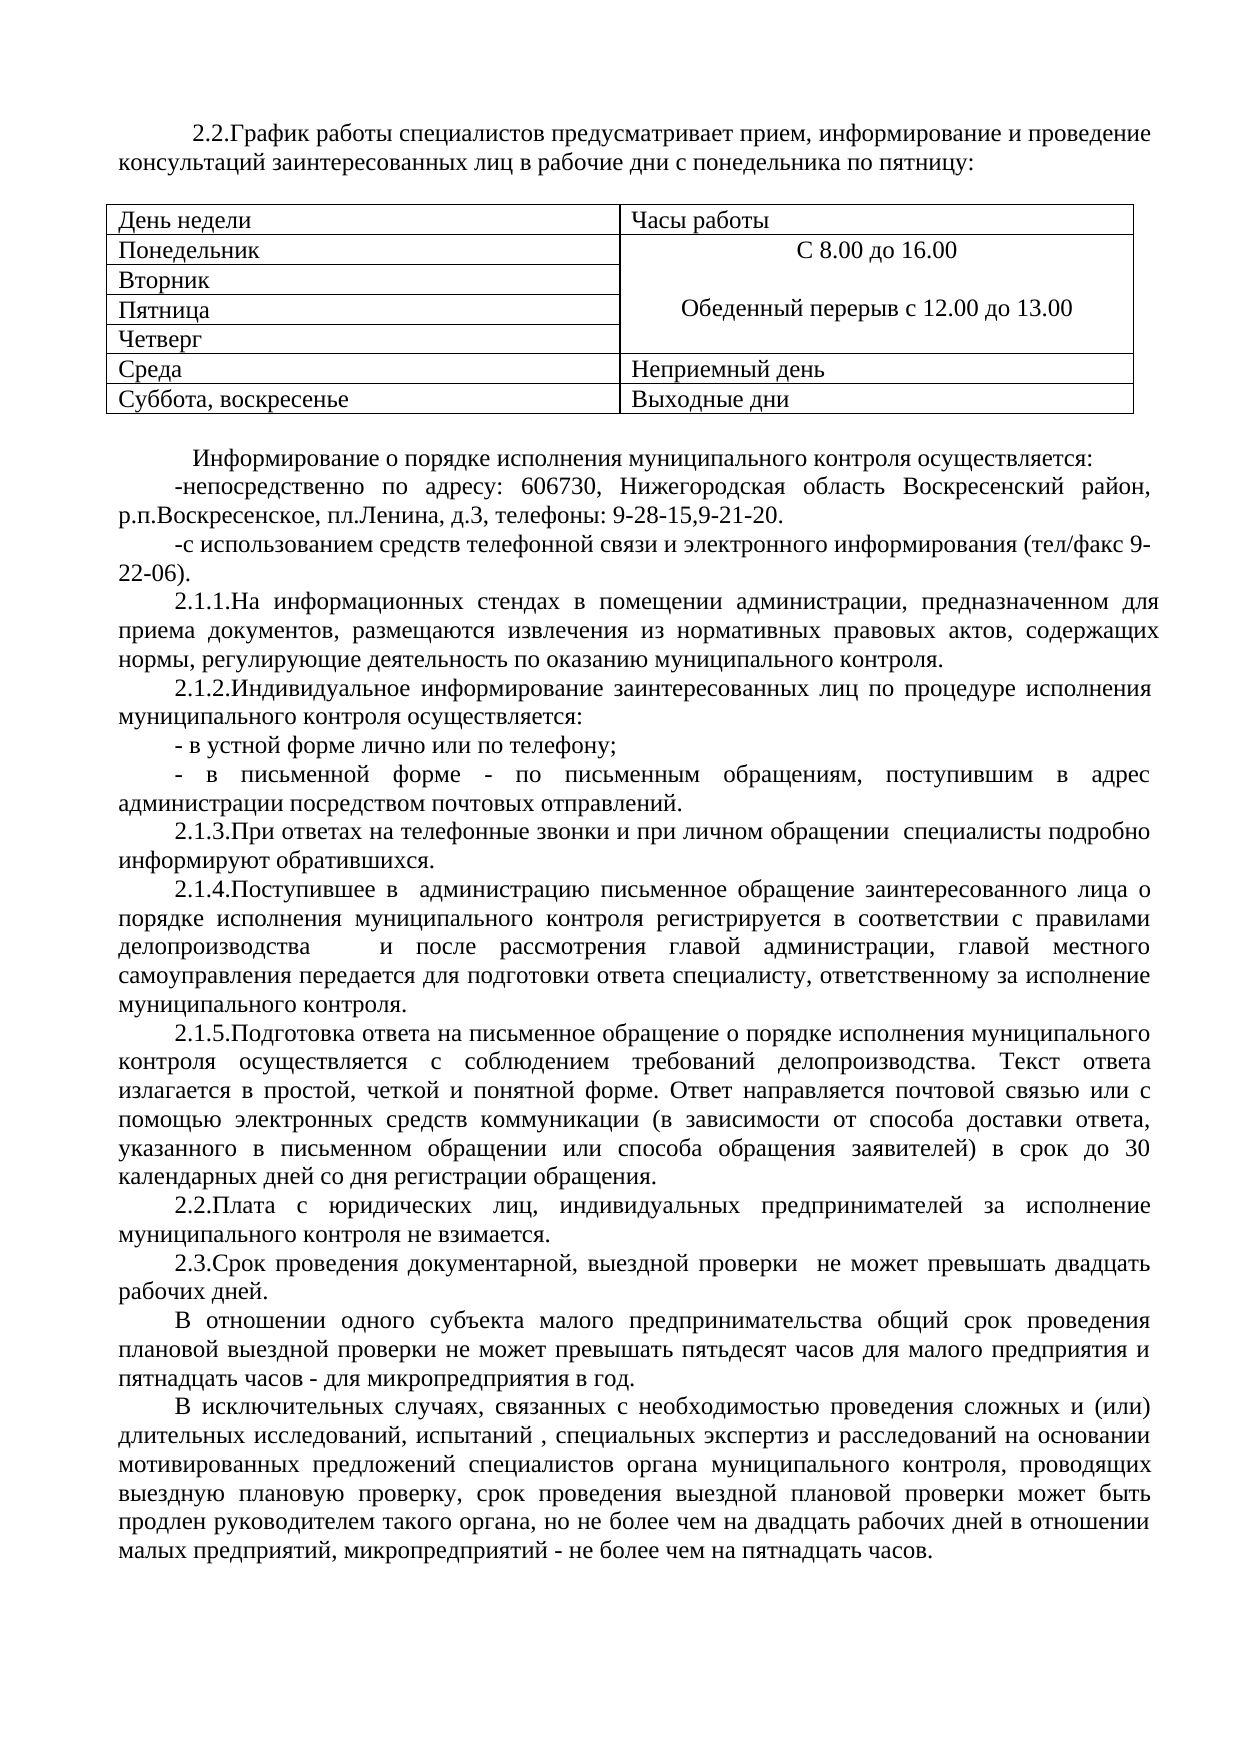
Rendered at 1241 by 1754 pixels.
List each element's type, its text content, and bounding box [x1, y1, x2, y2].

table_header День недели [107, 205, 619, 234]
table_cell Понедельник [107, 235, 619, 264]
text В исключительных случаях, связанных с необходимостью проведения сложных и (или) длительных исследований, испытаний , специальных экспертиз и расследований на основании мотивированных предложений специалистов органа муниципального контроля, проводящих выездную плановую проверку, срок проведения выездной плановой проверки может быть продлен руководителем такого органа, но не более чем на двадцать рабочих дней в отношении малых предприятий, микропредприятий - не более чем на пятнадцать часов. [118, 1391, 1152, 1564]
text 2.2.График работы специалистов предусматривает прием, информирование и проведение консультаций заинтересованных лиц в рабочие дни с понедельника по пятницу: [118, 118, 1152, 176]
text 2.3.Срок проведения документарной, выездной проверки не может превышать двадцать рабочих дней. [118, 1248, 1152, 1305]
table_cell Выходные дни [621, 384, 1133, 413]
text В отношении одного субъекта малого предпринимательства общий срок проведения плановой выездной проверки не может превышать пятьдесят часов для малого предприятия и пятнадцать часов - для микропредприятия в год. [118, 1305, 1152, 1391]
text 2.1.5.Подготовка ответа на письменное обращение о порядке исполнения муниципального контроля осуществляется с соблюдением требований делопроизводства. Текст ответа излагается в простой, четкой и понятной форме. Ответ направляется почтовой связью или с помощью электронных средств коммуникации (в зависимости от способа доставки ответа, указанного в письменном обращении или способа обращения заявителей) в срок до 30 календарных дней со дня регистрации обращения. [118, 1018, 1152, 1190]
table_header Часы работы [621, 205, 1133, 234]
table_cell Среда [107, 354, 619, 383]
text 2.1.3.При ответах на телефонные звонки и при личном обращении специалисты подробно информируют обратившихся. [118, 816, 1152, 874]
text 2.2.Плата с юридических лиц, индивидуальных предпринимателей за исполнение муниципального контроля не взимается. [118, 1190, 1152, 1248]
text 2.1.2.Индивидуальное информирование заинтересованных лиц по процедуре исполнения муниципального контроля осуществляется: [118, 673, 1152, 730]
text Информирование о порядке исполнения муниципального контроля осуществляется: [118, 443, 1152, 471]
text -непосредственно по адресу: 606730, Нижегородская область Воскресенский район, р.п.Воскресенское, пл.Ленина, д.3, телефоны: 9-28-15,9-21-20. [118, 471, 1152, 529]
text 2.1.4.Поступившее в администрацию письменное обращение заинтересованного лица о порядке исполнения муниципального контроля регистрируется в соответствии с правилами делопроизводства и после рассмотрения главой администрации, главой местного самоуправления передается для подготовки ответа специалисту, ответственному за исполнение муниципального контроля. [118, 874, 1152, 1018]
table_cell Суббота, воскресенье [107, 384, 619, 413]
text -с использованием средств телефонной связи и электронного информирования (тел/факс 9-22-06). [118, 529, 1152, 586]
text - в письменной форме - по письменным обращениям, поступившим в адрес администрации посредством почтовых отправлений. [118, 759, 1152, 816]
text - в устной форме лично или по телефону; [118, 730, 1152, 759]
table_cell Неприемный день [621, 354, 1133, 383]
table_cell Вторник [107, 265, 619, 294]
table_cell С 8.00 до 16.00 Обеденный перерыв с 12.00 до 13.00 [621, 235, 1133, 353]
table_cell Четверг [107, 325, 619, 353]
table_cell Пятница [107, 295, 619, 323]
text 2.1.1.На информационных стендах в помещении администрации, предназначенном для приема документов, размещаются извлечения из нормативных правовых актов, содержащих нормы, регулирующие деятельность по оказанию муниципального контроля. [118, 586, 1160, 673]
